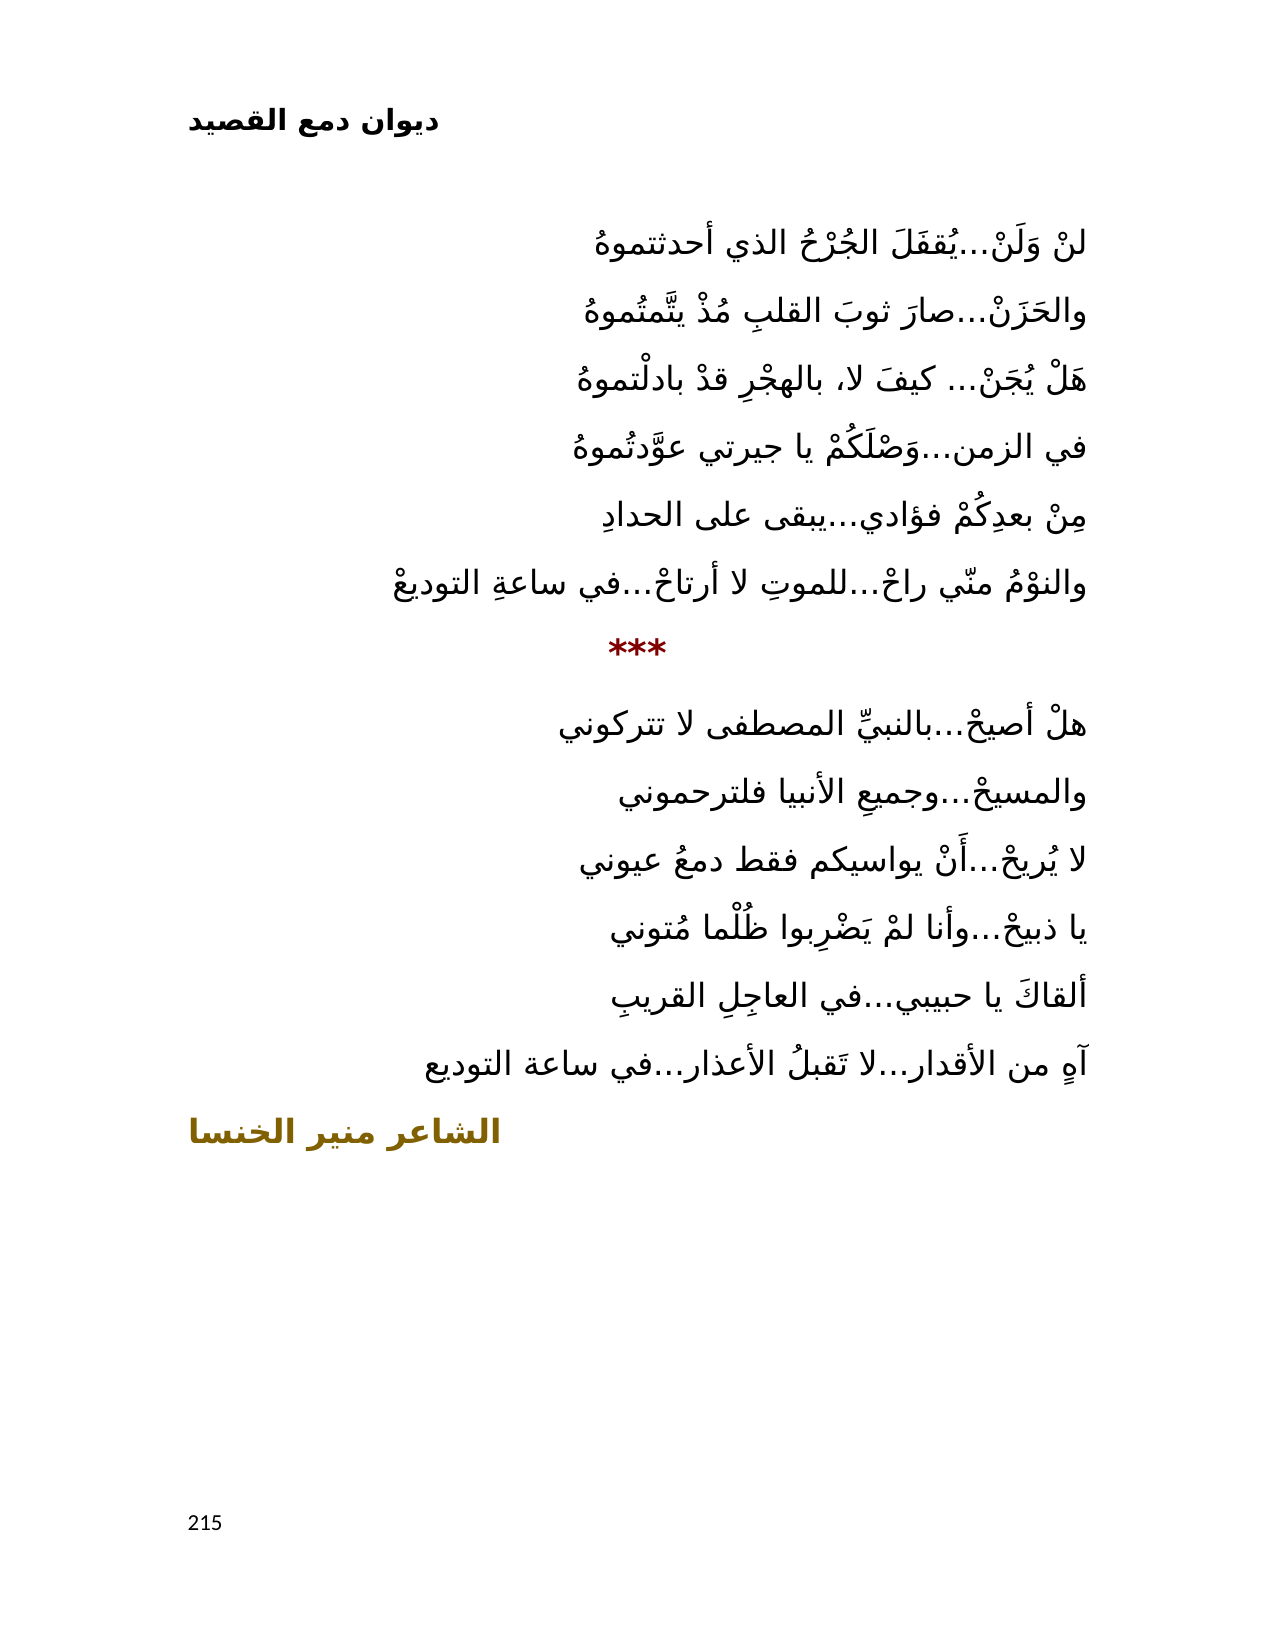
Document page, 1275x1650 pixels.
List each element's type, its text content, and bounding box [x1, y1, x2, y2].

text لنْ وَلَنْ...يُقفَلَ الجُرْحُ الذي أحدثتموهُ [187, 223, 1087, 262]
text والحَزَنْ...صارَ ثوبَ القلبِ مُذْ يتَّمتُموهُ [187, 291, 1087, 330]
text ألقاكَ يا حبيبي...في العاجِلِ القريبِ [187, 976, 1087, 1015]
text آهٍ من الأقدار...لا تَقبلُ الأعذار...في ساعة التوديع [187, 1044, 1087, 1083]
text يا ذبيحْ...وأنا لمْ يَضْرِبوا ظُلْما مُتوني [187, 908, 1087, 947]
text الشاعر منير الخنسا [187, 1112, 1087, 1151]
text *** [187, 631, 1087, 675]
text في الزمن...وَصْلَكُمْ يا جيرتي عوَّدتُموهُ [187, 427, 1087, 466]
text والنوْمُ منّي راحْ...للموتِ لا أرتاحْ...في ساعةِ التوديعْ [187, 563, 1087, 602]
text والمسيحْ...وجميعِ الأنبيا فلترحموني [187, 772, 1087, 811]
text مِنْ بعدِكُمْ فؤادي...يبقى على الحدادِ [187, 495, 1087, 534]
text هلْ أصيحْ...بالنبيِّ المصطفى لا تتركوني [187, 704, 1087, 743]
text لا يُريحْ...أَنْ يواسيكم فقط دمعُ عيوني [187, 840, 1087, 879]
text هَلْ يُجَنْ... كيفَ لا، بالهجْرِ قدْ بادلْتموهُ [187, 359, 1087, 398]
